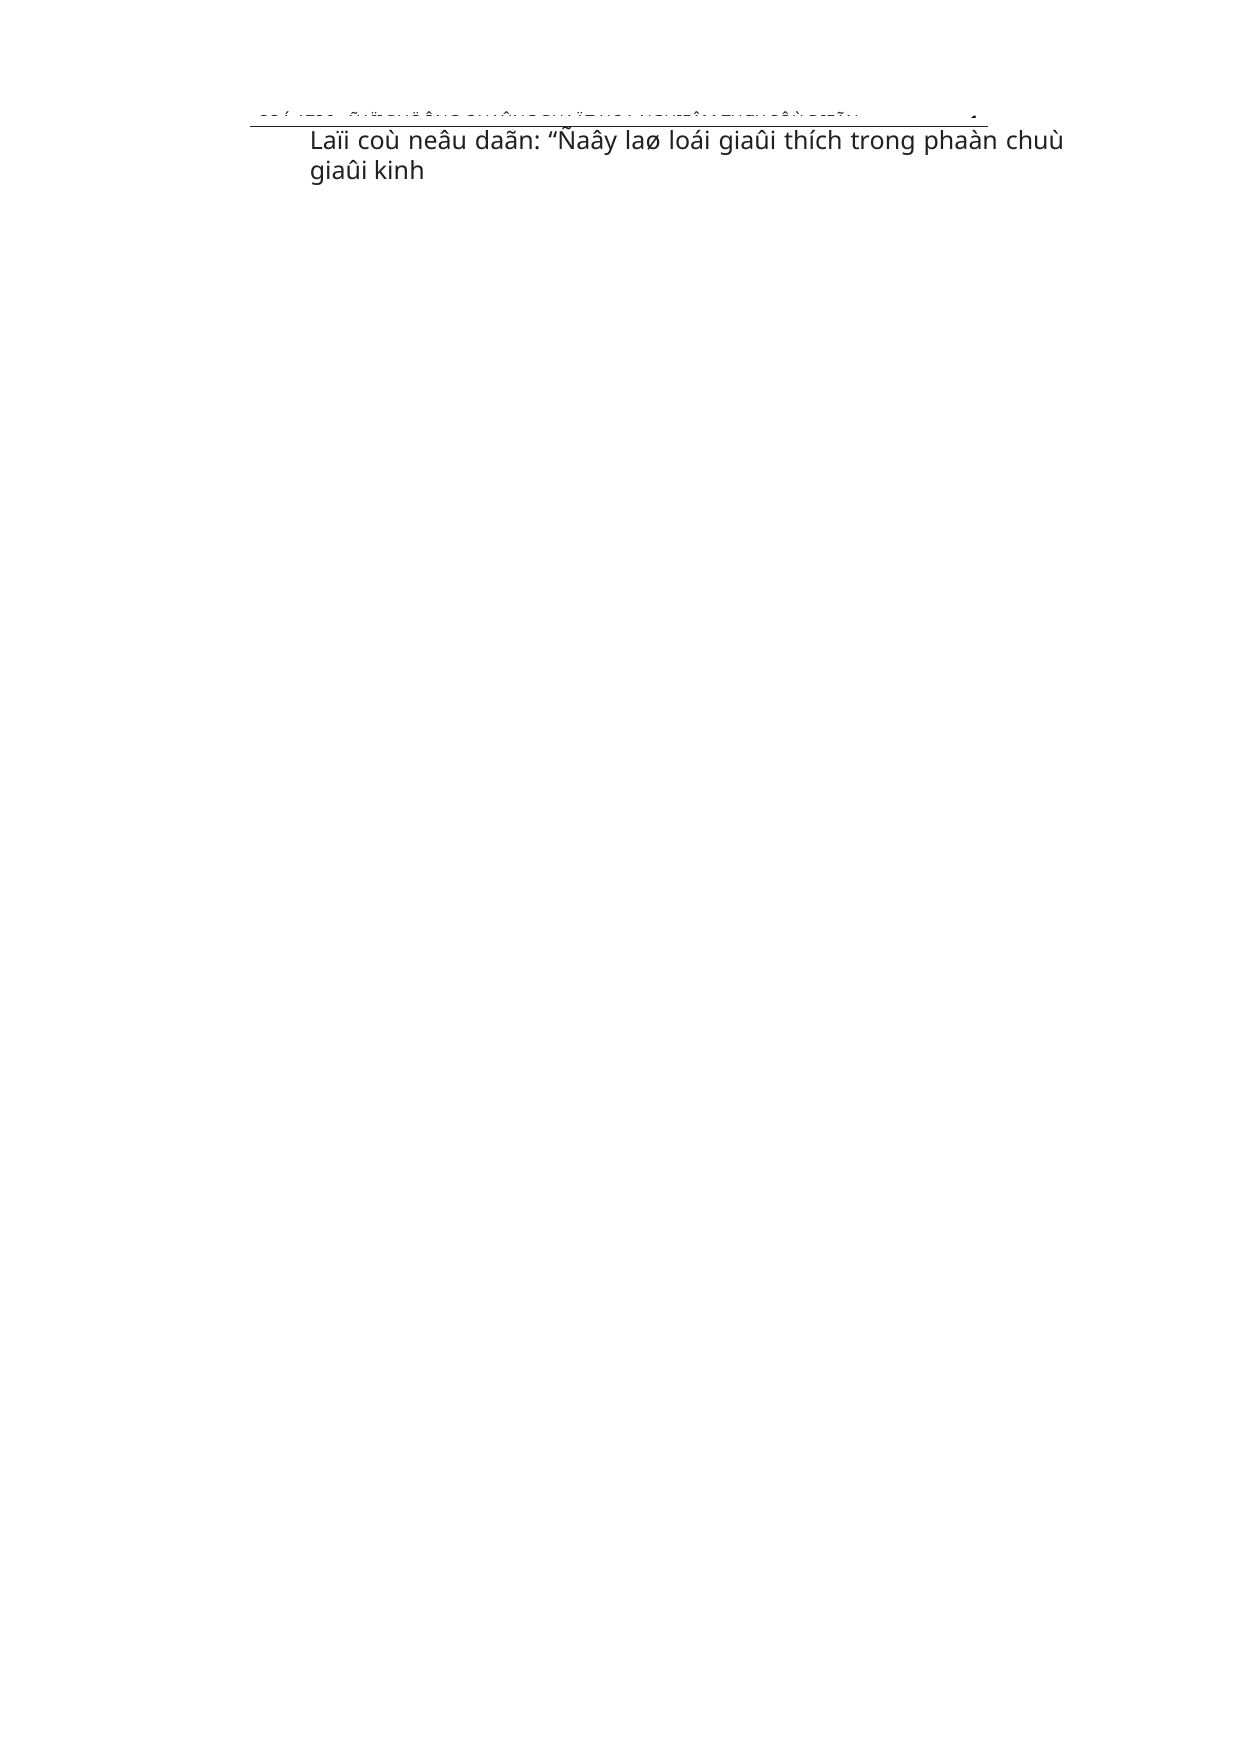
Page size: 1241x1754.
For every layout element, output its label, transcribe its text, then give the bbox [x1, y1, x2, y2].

text Laïi coù neâu daãn: “Ñaây laø loái giaûi thích trong phaàn chuù giaûi kinh [309, 125, 1065, 186]
